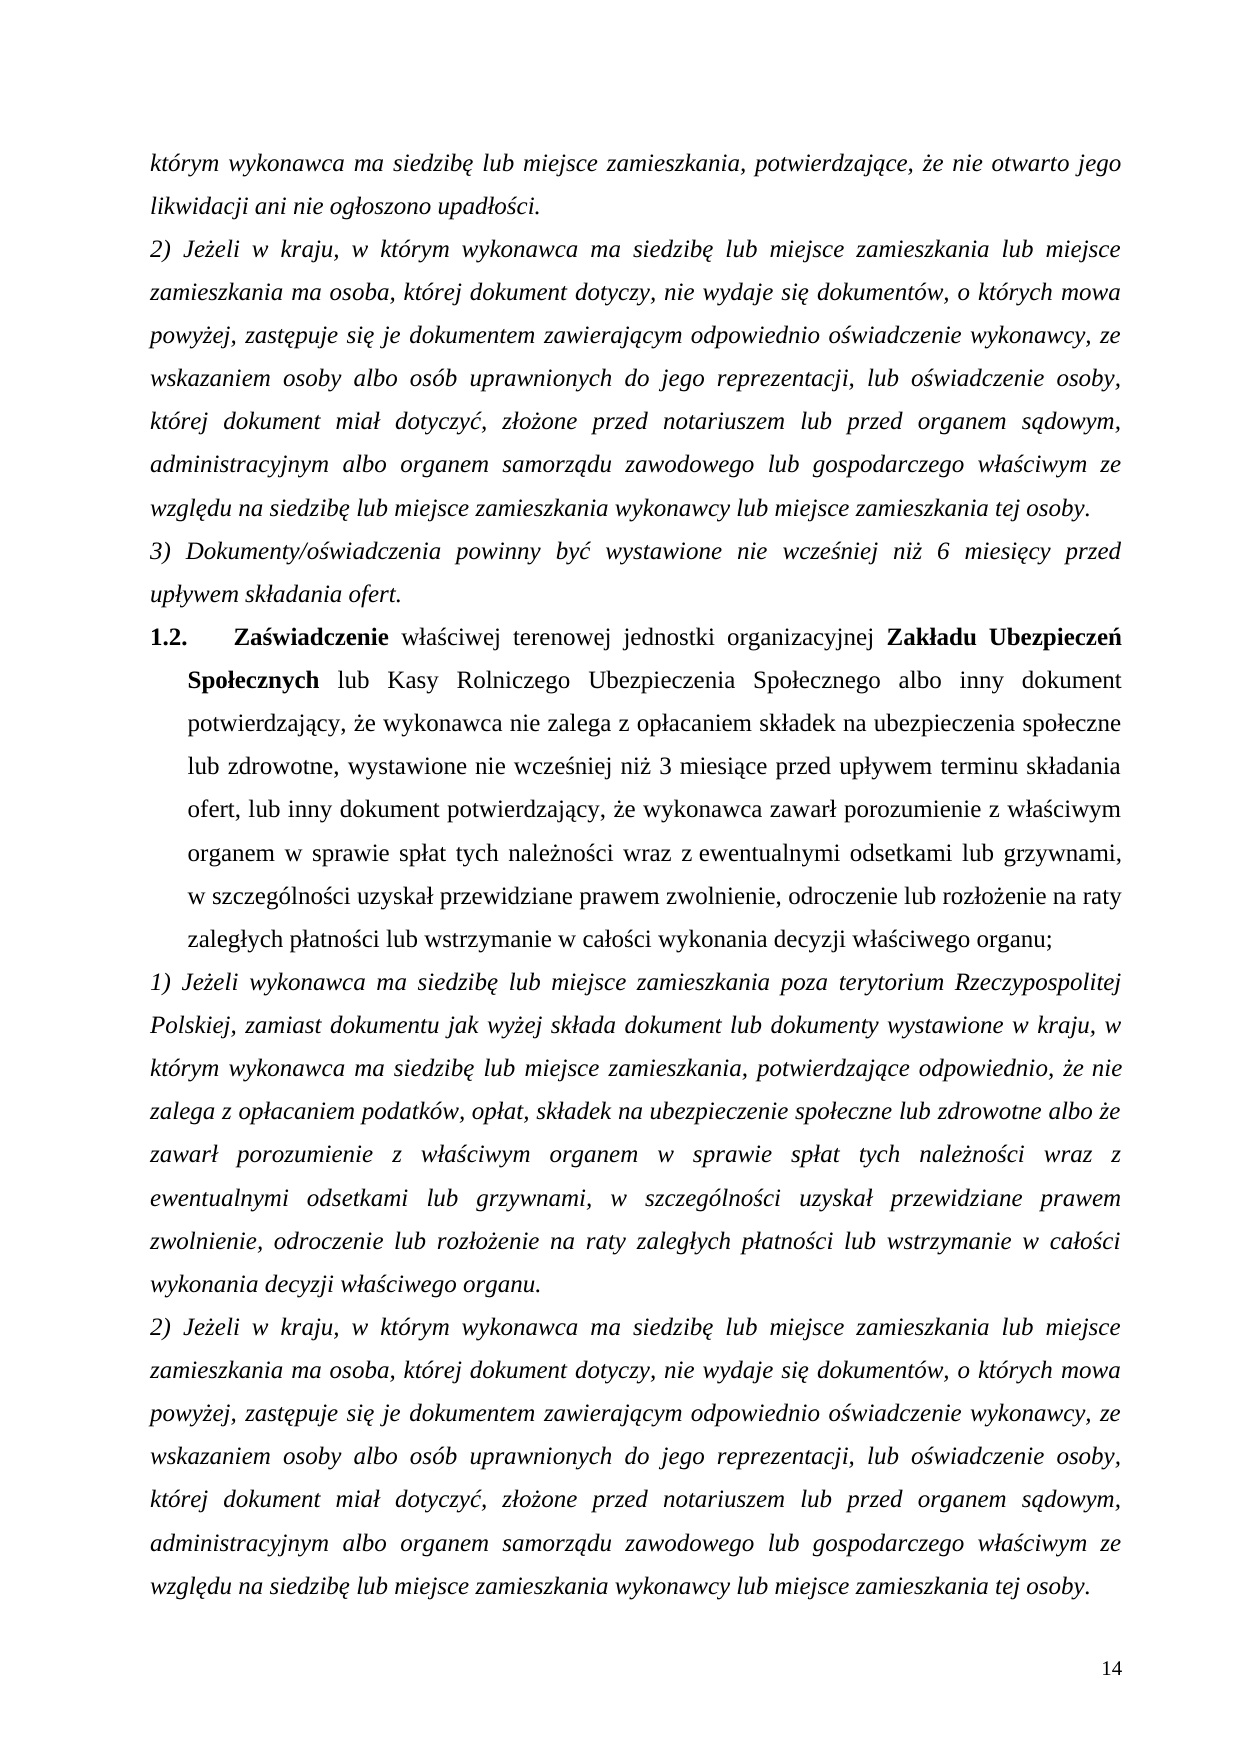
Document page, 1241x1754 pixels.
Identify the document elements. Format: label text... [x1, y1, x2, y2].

text 2) Jeżeli w kraju, w którym wykonawca ma siedzibę lub miejsce zamieszkania lub miejsce zamieszkania ma osoba, której dokument dotyczy, nie wydaje się dokumentów, o których mowa powyżej, zastępuje się je dokumentem zawierającym odpowiednio oświadczenie wykonawcy, ze wskazaniem osoby albo osób uprawnionych do jego reprezentacji, lub oświadczenie osoby, której dokument miał dotyczyć, złożone przed notariuszem lub przed organem sądowym, administracyjnym albo organem samorządu zawodowego lub gospodarczego właściwym ze względu na siedzibę lub miejsce zamieszkania wykonawcy lub miejsce zamieszkania tej osoby. [150, 1312, 1122, 1599]
list Zaświadczenie właściwej terenowej jednostki organizacyjnej Zakładu Ubezpieczeń Społecznych lub Kasy Rolniczego Ubezpieczenia Społecznego albo inny dokument potwierdzający, że wykonawca nie zalega z opłacaniem składek na ubezpieczenia społeczne lub zdrowotne, wystawione nie wcześniej niż 3 miesiące przed upływem terminu składania ofert, lub inny dokument potwierdzający, że wykonawca zawarł porozumienie z właściwym organem w sprawie spłat tych należności wraz z ewentualnymi odsetkami lub grzywnami, w szczególności uzyskał przewidziane prawem zwolnienie, odroczenie lub rozłożenie na raty zaległych płatności lub wstrzymanie w całości wykonania decyzji właściwego organu; [150, 622, 1122, 953]
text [150, 148, 1122, 219]
text 2) Jeżeli w kraju, w którym wykonawca ma siedzibę lub miejsce zamieszkania lub miejsce zamieszkania ma osoba, której dokument dotyczy, nie wydaje się dokumentów, o których mowa powyżej, zastępuje się je dokumentem zawierającym odpowiednio oświadczenie wykonawcy, ze wskazaniem osoby albo osób uprawnionych do jego reprezentacji, lub oświadczenie osoby, której dokument miał dotyczyć, złożone przed notariuszem lub przed organem sądowym, administracyjnym albo organem samorządu zawodowego lub gospodarczego właściwym ze względu na siedzibę lub miejsce zamieszkania wykonawcy lub miejsce zamieszkania tej osoby. [150, 234, 1122, 521]
text 3) Dokumenty/oświadczenia powinny być wystawione nie wcześniej niż 6 miesięcy przed upływem składania ofert. [150, 536, 1122, 608]
text 1) Jeżeli wykonawca ma siedzibę lub miejsce zamieszkania poza terytorium Rzeczypospolitej Polskiej, zamiast dokumentu jak wyżej składa dokument lub dokumenty wystawione w kraju, w którym wykonawca ma siedzibę lub miejsce zamieszkania, potwierdzające odpowiednio, że nie zalega z opłacaniem podatków, opłat, składek na ubezpieczenie społeczne lub zdrowotne albo że zawarł porozumienie z właściwym organem w sprawie spłat tych należności wraz z ewentualnymi odsetkami lub grzywnami, w szczególności uzyskał przewidziane prawem zwolnienie, odroczenie lub rozłożenie na raty zaległych płatności lub wstrzymanie w całości wykonania decyzji właściwego organu. [150, 967, 1122, 1298]
